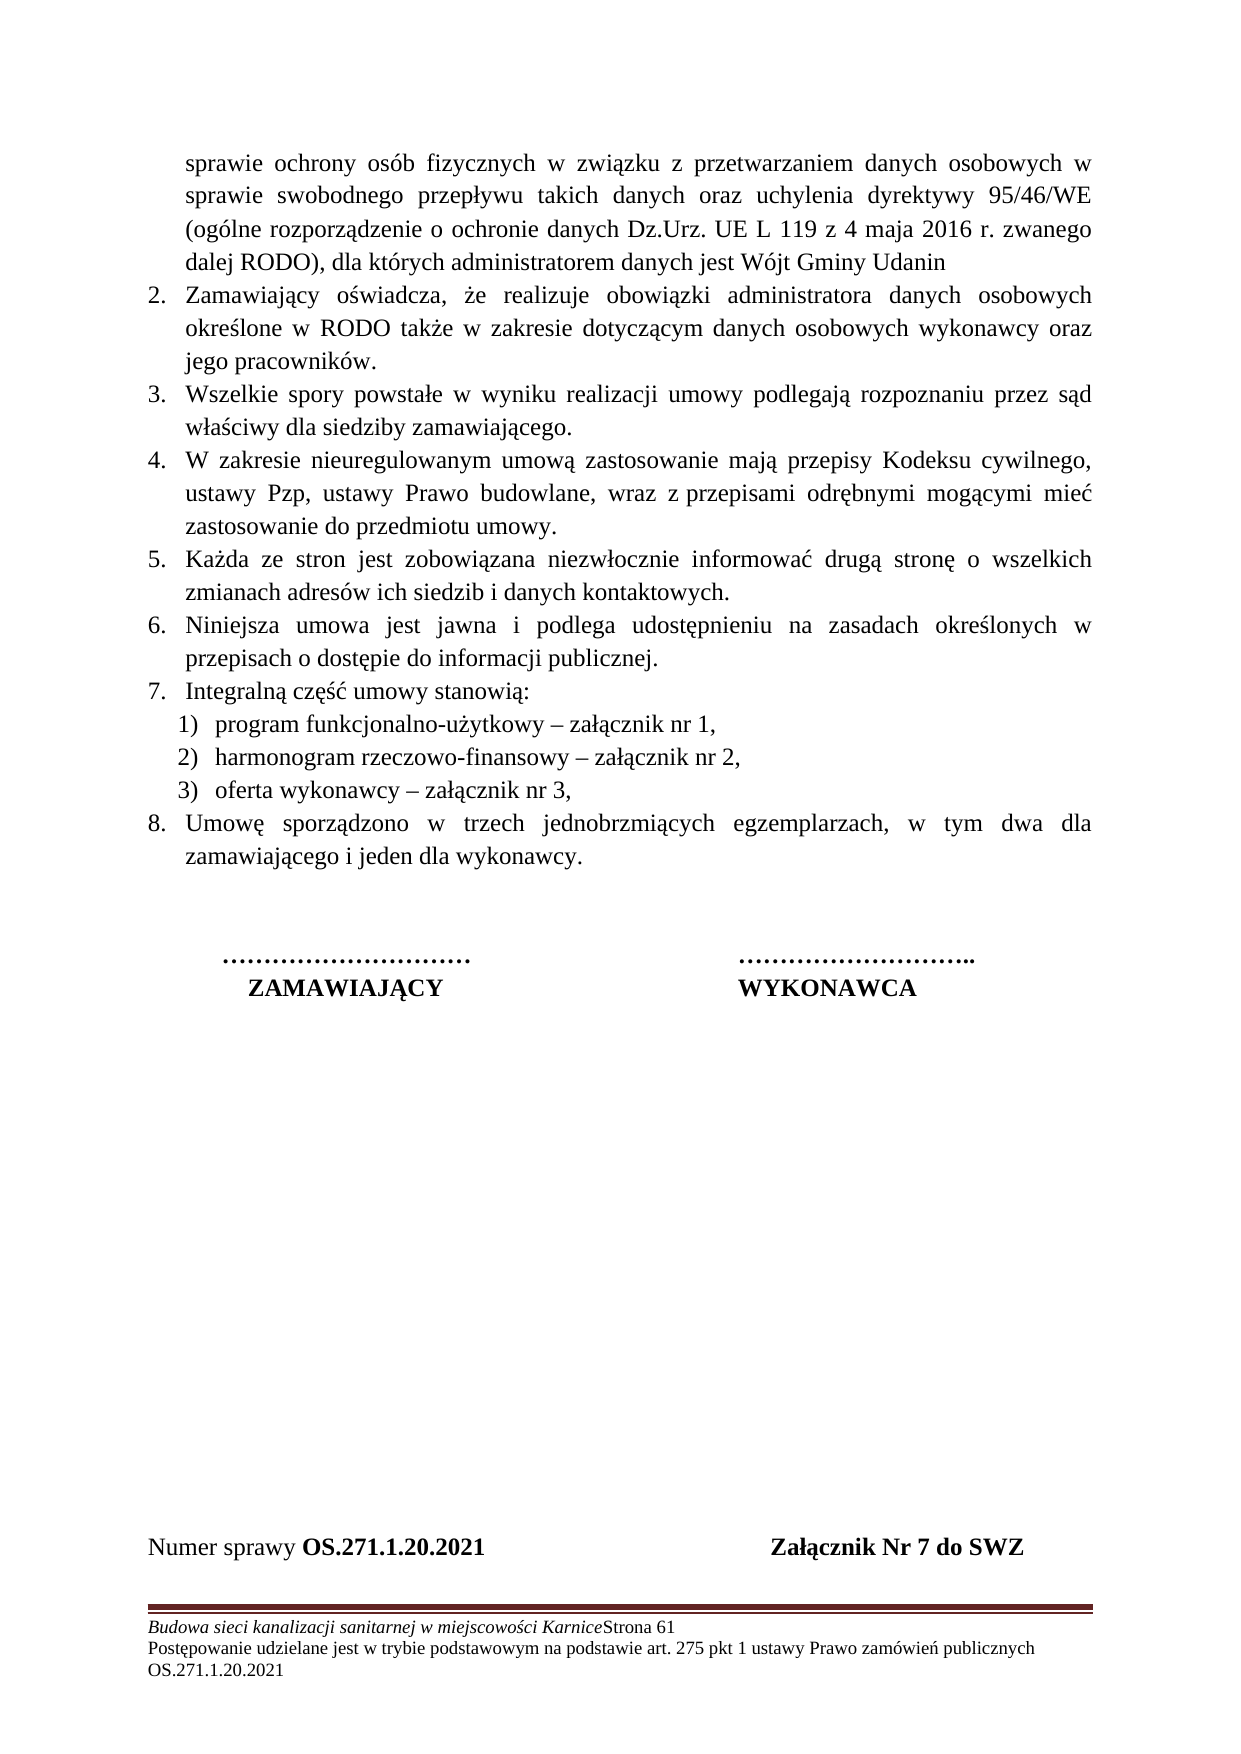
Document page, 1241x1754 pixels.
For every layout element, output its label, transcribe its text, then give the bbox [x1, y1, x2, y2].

list Wszelkie spory powstałe w wyniku realizacji umowy podlegają rozpoznaniu przez sąd właściwy dla siedziby zamawiającego. [148, 379, 1093, 441]
list Niniejsza umowa jest jawna i podlega udostępnieniu na zasadach określonych w przepisach o dostępie do informacji publicznej. [148, 610, 1093, 672]
text ………………………… ……………………….. [221, 940, 1093, 969]
list Każda ze stron jest zobowiązana niezwłocznie informować drugą stronę o wszelkich zmianach adresów ich siedzib i danych kontaktowych. [148, 544, 1093, 606]
list harmonogram rzeczowo-finansowy – załącznik nr 2, [177, 742, 1093, 771]
list Umowę sporządzono w trzech jednobrzmiących egzemplarzach, w tym dwa dla zamawiającego i jeden dla wykonawcy. [148, 808, 1093, 870]
text ZAMAWIAJĄCY WYKONAWCA [148, 973, 1093, 1002]
text Numer sprawy OS.271.1.20.2021 Załącznik Nr 7 do SWZ [148, 1532, 1093, 1560]
list Integralną część umowy stanowią: [148, 676, 1093, 705]
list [148, 148, 1093, 275]
list oferta wykonawcy – załącznik nr 3, [177, 775, 1093, 804]
list Zamawiający oświadcza, że realizuje obowiązki administratora danych osobowych określone w RODO także w zakresie dotyczącym danych osobowych wykonawcy oraz jego pracowników. [148, 280, 1093, 374]
list program funkcjonalno-użytkowy – załącznik nr 1, [177, 709, 1093, 738]
list W zakresie nieuregulowanym umową zastosowanie mają przepisy Kodeksu cywilnego, ustawy Pzp, ustawy Prawo budowlane, wraz z przepisami odrębnymi mogącymi mieć zastosowanie do przedmiotu umowy. [148, 445, 1093, 539]
